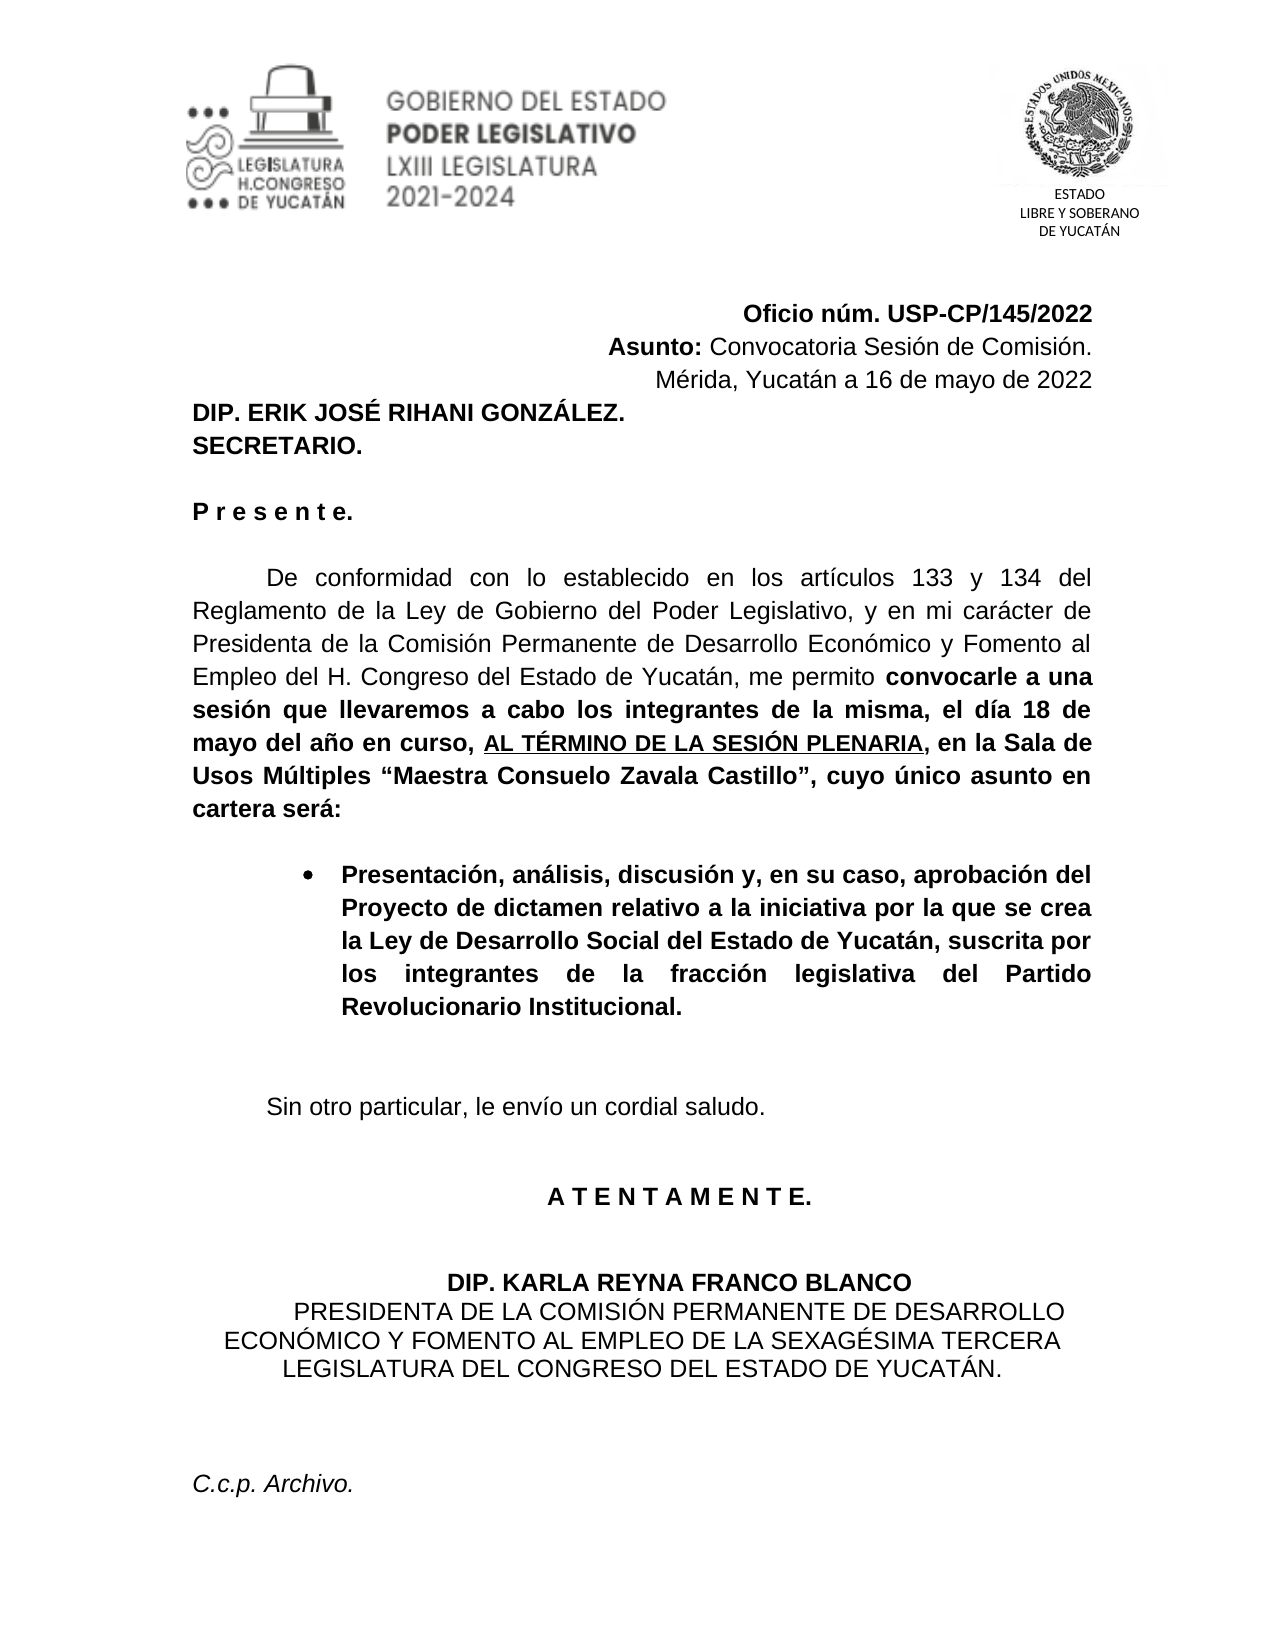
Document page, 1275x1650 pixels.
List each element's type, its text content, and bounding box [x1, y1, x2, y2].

text Sin otro particular, le envío un cordial saludo. [192, 1091, 1093, 1120]
text A T E N T A M E N T E. [192, 1182, 1093, 1211]
text Oficio núm. USP-CP/145/2022 [192, 299, 1093, 328]
text Asunto: Convocatoria Sesión de Comisión. [192, 332, 1093, 361]
text DIP. KARLA REYNA FRANCO BLANCO [192, 1268, 1093, 1297]
text De conformidad con lo establecido en los artículos 133 y 134 del Reglamento de la Ley de Gobierno del Poder Legislativo, y en mi carácter de Presidenta de la Comisión Permanente de Desarrollo Económico y Fomento al Empleo del H. Congreso del Estado de Yucatán, me permito convocarle a una sesión que llevaremos a cabo los integrantes de la misma, el día 18 de mayo del año en curso, AL TÉRMINO DE LA SESIÓN PLENARIA, en la Sala de Usos Múltiples “Maestra Consuelo Zavala Castillo”, cuyo único asunto en cartera será: [192, 563, 1093, 823]
text DIP. ERIK JOSÉ RIHANI GONZÁLEZ. [192, 398, 1093, 427]
picture [989, 65, 1170, 187]
text PRESIDENTA DE LA COMISIÓN PERMANENTE DE DESARROLLO ECONÓMICO Y FOMENTO AL EMPLEO DE LA SEXAGÉSIMA TERCERA LEGISLATURA DEL CONGRESO DEL ESTADO DE YUCATÁN. [192, 1297, 1093, 1383]
text SECRETARIO. [192, 431, 1093, 460]
list Presentación, análisis, discusión y, en su caso, aprobación del Proyecto de dictamen relativo a la iniciativa por la que se crea la Ley de Desarrollo Social del Estado de Yucatán, suscrita por los integrantes de la fracción legislativa del Partido Revolucionario Institucional. [303, 860, 1093, 1021]
text C.c.p. Archivo. [192, 1469, 1093, 1498]
text P r e s e n t e. [192, 497, 1093, 526]
text Mérida, Yucatán a 16 de mayo de 2022 [192, 365, 1093, 394]
